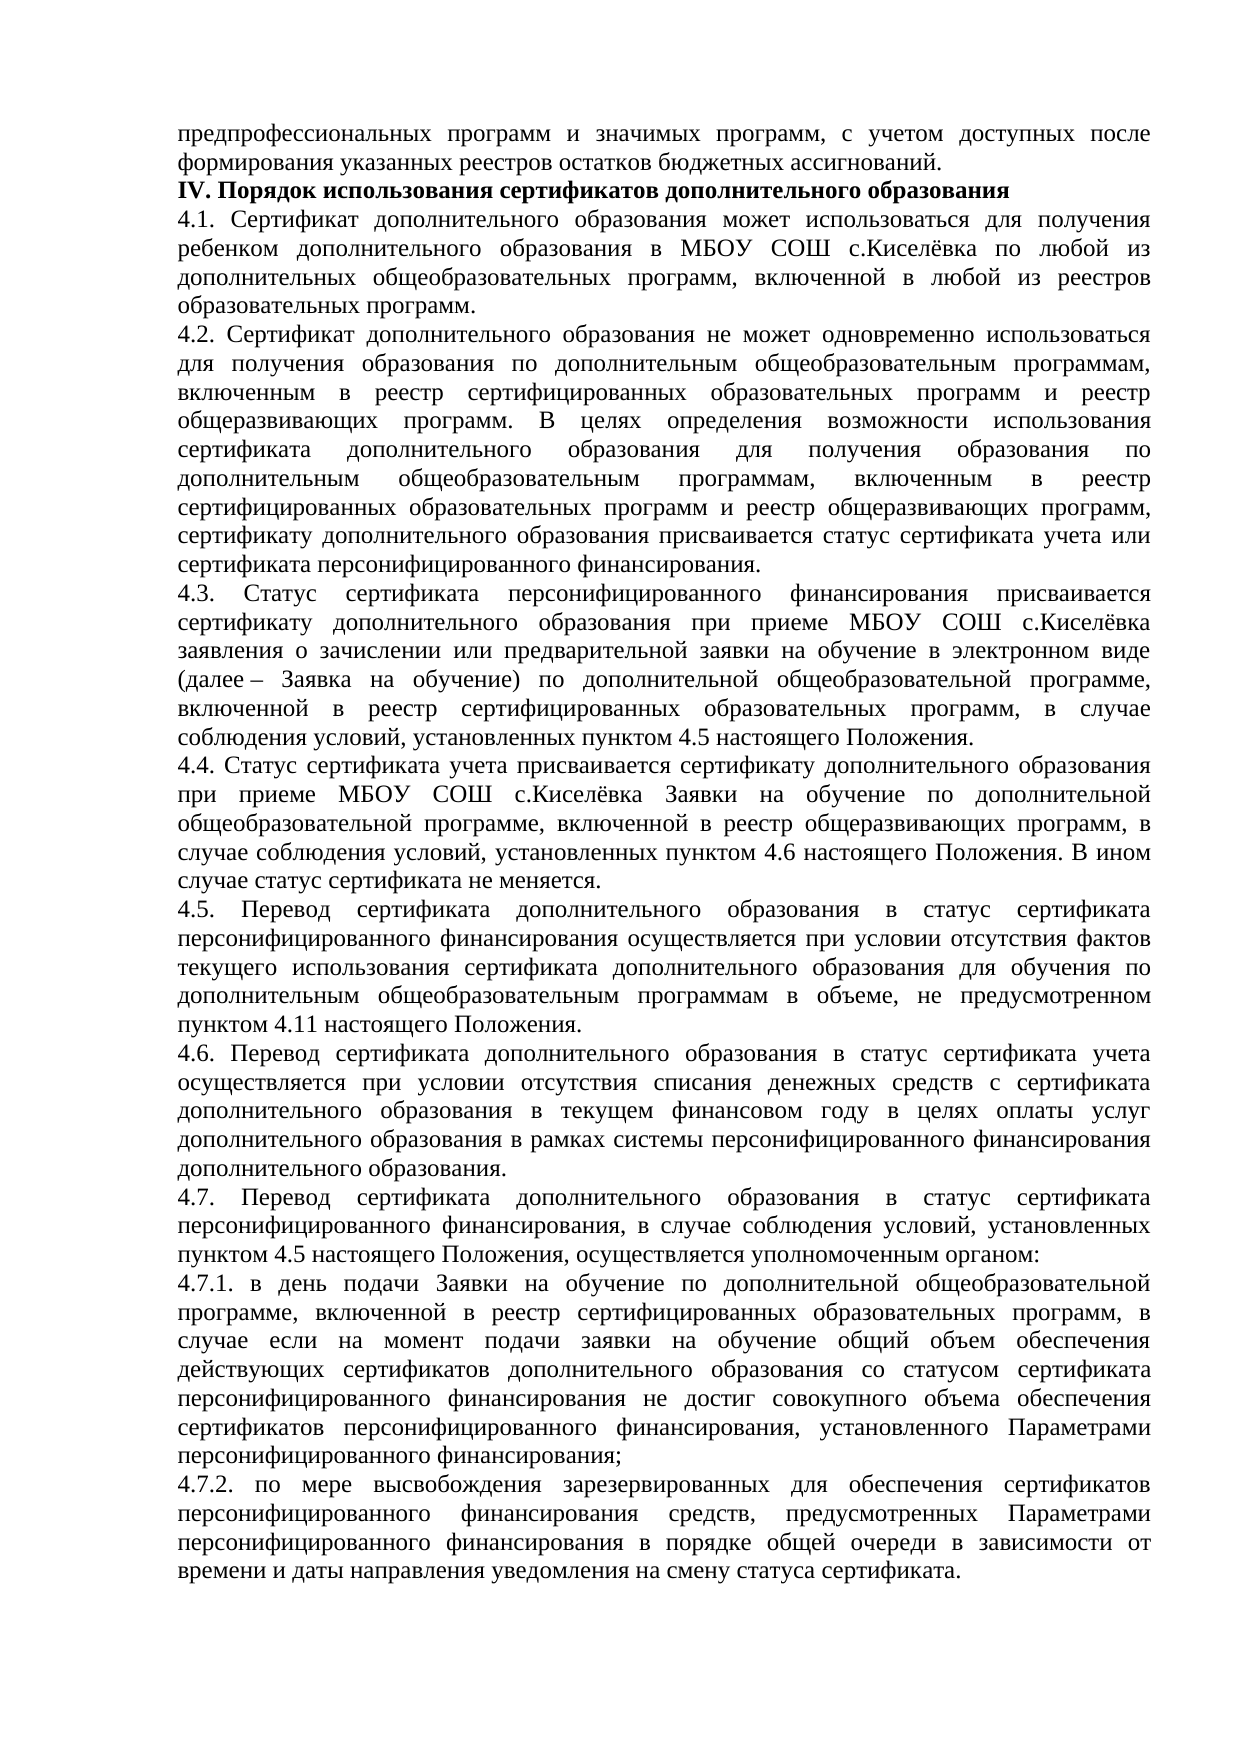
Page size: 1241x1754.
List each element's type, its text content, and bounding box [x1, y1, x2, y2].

text IV. Порядок использования сертификатов дополнительного образования [177, 176, 1152, 204]
text 4.4. Статус сертификата учета присваивается сертификату дополнительного образования при приеме МБОУ СОШ с.Киселёвка Заявки на обучение по дополнительной общеобразовательной программе, включенной в реестр общеразвивающих программ, в случае соблюдения условий, установленных пунктом 4.6 настоящего Положения. В ином случае статус сертификата не меняется. [177, 751, 1152, 894]
text 4.1. Сертификат дополнительного образования может использоваться для получения ребенком дополнительного образования в МБОУ СОШ с.Киселёвка по любой из дополнительных общеобразовательных программ, включенной в любой из реестров образовательных программ. [177, 204, 1152, 319]
text 4.3. Статус сертификата персонифицированного финансирования присваивается сертификату дополнительного образования при приеме МБОУ СОШ с.Киселёвка заявления о зачислении или предварительной заявки на обучение в электронном виде (далее – Заявка на обучение) по дополнительной общеобразовательной программе, включенной в реестр сертифицированных образовательных программ, в случае соблюдения условий, установленных пунктом 4.5 настоящего Положения. [177, 578, 1152, 751]
text 4.7. Перевод сертификата дополнительного образования в статус сертификата персонифицированного финансирования, в случае соблюдения условий, установленных пунктом 4.5 настоящего Положения, осуществляется уполномоченным органом: [177, 1182, 1152, 1268]
text 4.6. Перевод сертификата дополнительного образования в статус сертификата учета осуществляется при условии отсутствия списания денежных средств с сертификата дополнительного образования в текущем финансовом году в целях оплаты услуг дополнительного образования в рамках системы персонифицированного финансирования дополнительного образования. [177, 1038, 1152, 1182]
text 4.7.1. в день подачи Заявки на обучение по дополнительной общеобразовательной программе, включенной в реестр сертифицированных образовательных программ, в случае если на момент подачи заявки на обучение общий объем обеспечения действующих сертификатов дополнительного образования со статусом сертификата персонифицированного финансирования не достиг совокупного объема обеспечения сертификатов персонифицированного финансирования, установленного Параметрами персонифицированного финансирования; [177, 1268, 1152, 1469]
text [177, 118, 1152, 176]
text 4.7.2. по мере высвобождения зарезервированных для обеспечения сертификатов персонифицированного финансирования средств, предусмотренных Параметрами персонифицированного финансирования в порядке общей очереди в зависимости от времени и даты направления уведомления на смену статуса сертификата. [177, 1469, 1152, 1584]
text 4.2. Сертификат дополнительного образования не может одновременно использоваться для получения образования по дополнительным общеобразовательным программам, включенным в реестр сертифицированных образовательных программ и реестр общеразвивающих программ. В целях определения возможности использования сертификата дополнительного образования для получения образования по дополнительным общеобразовательным программам, включенным в реестр сертифицированных образовательных программ и реестр общеразвивающих программ, сертификату дополнительного образования присваивается статус сертификата учета или сертификата персонифицированного финансирования. [177, 319, 1152, 578]
text 4.5. Перевод сертификата дополнительного образования в статус сертификата персонифицированного финансирования осуществляется при условии отсутствия фактов текущего использования сертификата дополнительного образования для обучения по дополнительным общеобразовательным программам в объеме, не предусмотренном пунктом 4.11 настоящего Положения. [177, 894, 1152, 1038]
